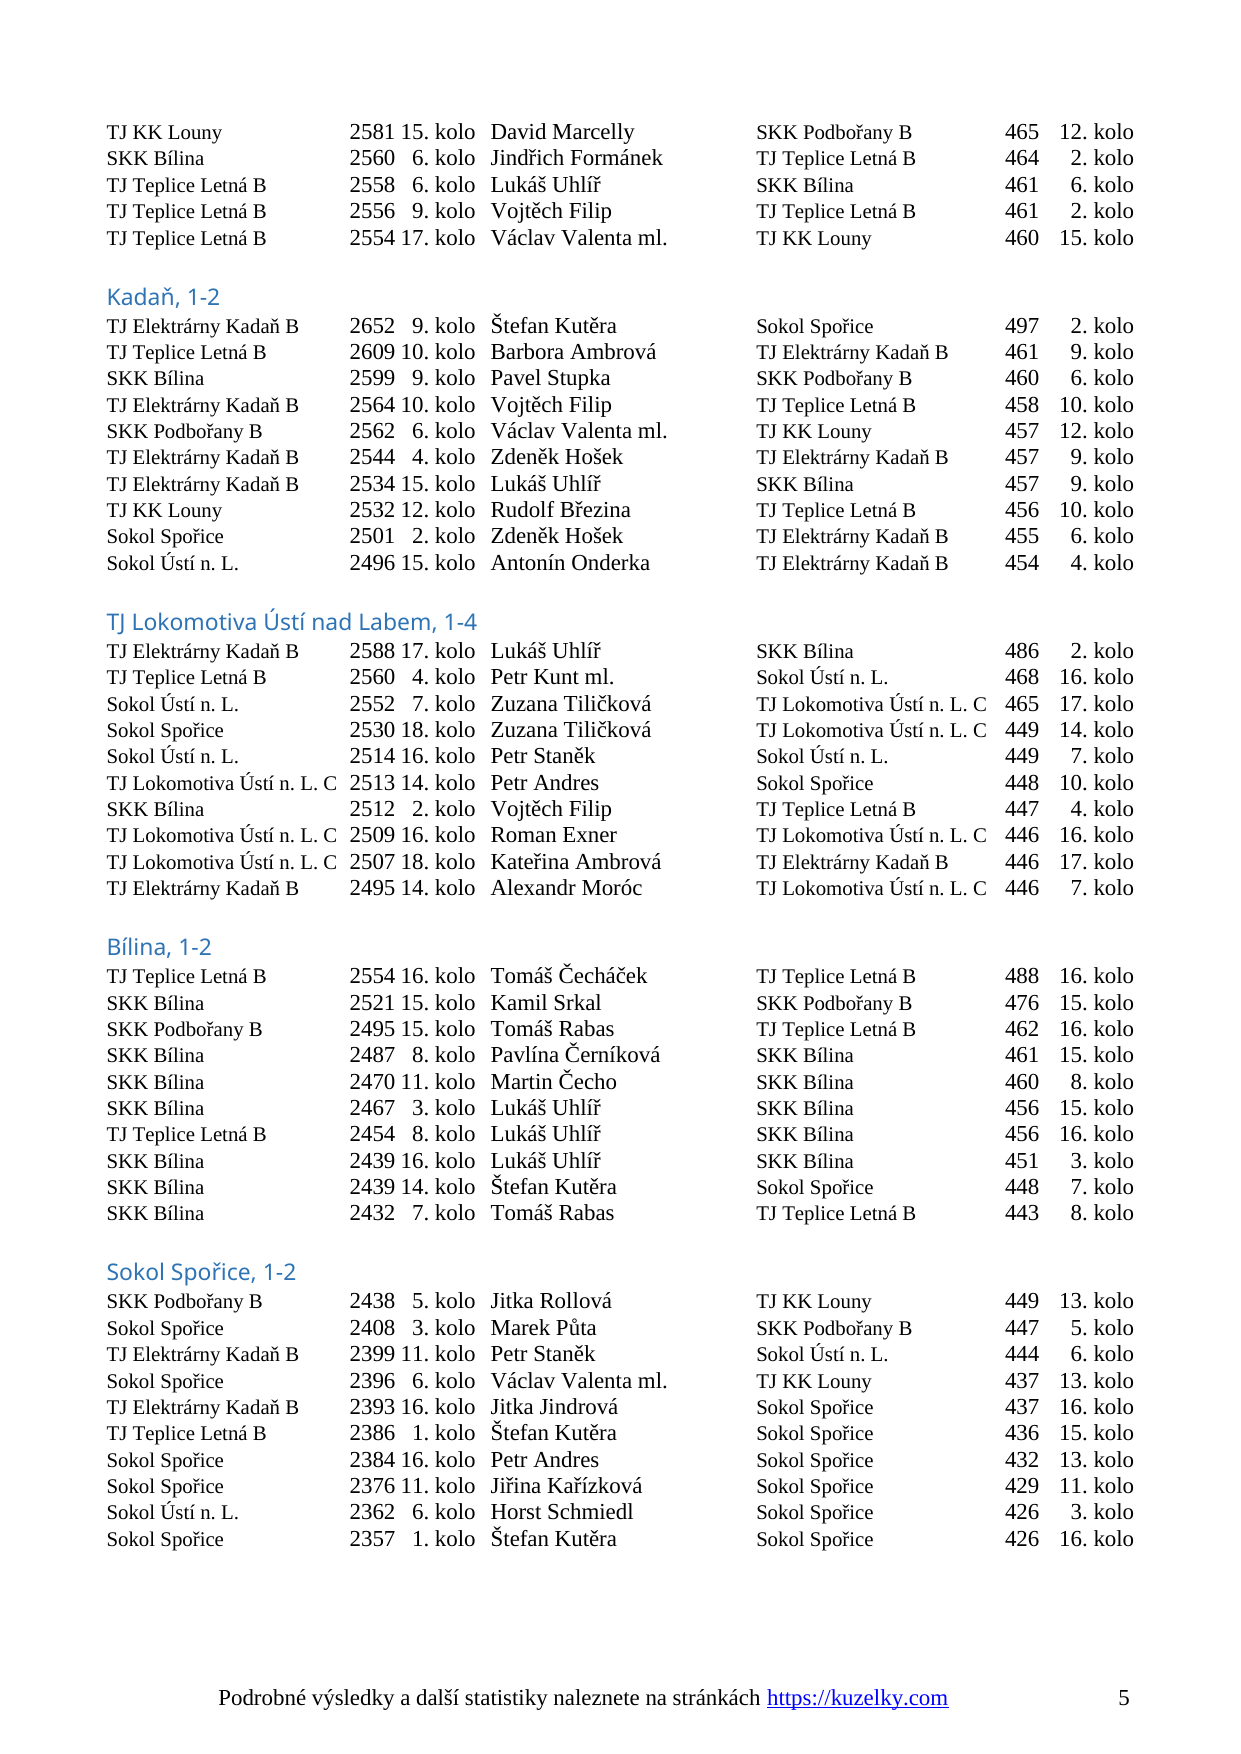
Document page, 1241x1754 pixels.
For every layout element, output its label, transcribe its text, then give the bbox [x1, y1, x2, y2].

text Sokol Spořice 2408 3. kolo Marek Půta SKK Podbořany B 447 5. kolo [106, 1314, 1134, 1340]
text SKK Bílina 2432 7. kolo Tomáš Rabas TJ Teplice Letná B 443 8. kolo [106, 1199, 1134, 1226]
text Sokol Ústí n. L. 2552 7. kolo Zuzana Tiličková TJ Lokomotiva Ústí n. L. C 465 17. kolo [106, 690, 1134, 716]
subtitle Bílina, 1-2 [106, 931, 1134, 962]
text TJ Teplice Letná B 2554 17. kolo Václav Valenta ml. TJ KK Louny 460 15. kolo [106, 223, 1134, 250]
subtitle Kadaň, 1-2 [106, 280, 1134, 312]
text TJ Teplice Letná B 2560 4. kolo Petr Kunt ml. Sokol Ústí n. L. 468 16. kolo [106, 663, 1134, 690]
text TJ Lokomotiva Ústí n. L. C 2513 14. kolo Petr Andres Sokol Spořice 448 10. kolo [106, 769, 1134, 795]
subtitle Sokol Spořice, 1-2 [106, 1256, 1134, 1288]
text TJ Lokomotiva Ústí n. L. C 2507 18. kolo Kateřina Ambrová TJ Elektrárny Kadaň B 446 17. kolo [106, 848, 1134, 874]
text TJ Elektrárny Kadaň B 2564 10. kolo Vojtěch Filip TJ Teplice Letná B 458 10. kolo [106, 391, 1134, 417]
text Sokol Spořice 2501 2. kolo Zdeněk Hošek TJ Elektrárny Kadaň B 455 6. kolo [106, 522, 1134, 549]
text SKK Bílina 2521 15. kolo Kamil Srkal SKK Podbořany B 476 15. kolo [106, 989, 1134, 1015]
text Sokol Spořice 2357 1. kolo Štefan Kutěra Sokol Spořice 426 16. kolo [106, 1525, 1134, 1551]
text Sokol Spořice 2384 16. kolo Petr Andres Sokol Spořice 432 13. kolo [106, 1446, 1134, 1472]
text SKK Bílina 2439 14. kolo Štefan Kutěra Sokol Spořice 448 7. kolo [106, 1173, 1134, 1199]
subtitle TJ Lokomotiva Ústí nad Labem, 1-4 [106, 606, 1134, 637]
text SKK Bílina 2439 16. kolo Lukáš Uhlíř SKK Bílina 451 3. kolo [106, 1147, 1134, 1173]
text TJ Elektrárny Kadaň B 2495 14. kolo Alexandr Moróc TJ Lokomotiva Ústí n. L. C 446 7. kolo [106, 874, 1134, 901]
text TJ Lokomotiva Ústí n. L. C 2509 16. kolo Roman Exner TJ Lokomotiva Ústí n. L. C 446 16. kolo [106, 821, 1134, 848]
text TJ Teplice Letná B 2556 9. kolo Vojtěch Filip TJ Teplice Letná B 461 2. kolo [106, 197, 1134, 223]
text Sokol Ústí n. L. 2514 16. kolo Petr Staněk Sokol Ústí n. L. 449 7. kolo [106, 742, 1134, 769]
text Sokol Spořice 2376 11. kolo Jiřina Kařízková Sokol Spořice 429 11. kolo [106, 1472, 1134, 1498]
text SKK Podbořany B 2562 6. kolo Václav Valenta ml. TJ KK Louny 457 12. kolo [106, 417, 1134, 443]
text TJ Teplice Letná B 2386 1. kolo Štefan Kutěra Sokol Spořice 436 15. kolo [106, 1419, 1134, 1446]
text SKK Bílina 2560 6. kolo Jindřich Formánek TJ Teplice Letná B 464 2. kolo [106, 144, 1134, 171]
text TJ KK Louny 2532 12. kolo Rudolf Březina TJ Teplice Letná B 456 10. kolo [106, 496, 1134, 522]
text SKK Bílina 2467 3. kolo Lukáš Uhlíř SKK Bílina 456 15. kolo [106, 1094, 1134, 1120]
text Sokol Spořice 2396 6. kolo Václav Valenta ml. TJ KK Louny 437 13. kolo [106, 1367, 1134, 1393]
text TJ Teplice Letná B 2554 16. kolo Tomáš Čecháček TJ Teplice Letná B 488 16. kolo [106, 962, 1134, 989]
text Sokol Spořice 2530 18. kolo Zuzana Tiličková TJ Lokomotiva Ústí n. L. C 449 14. kolo [106, 716, 1134, 742]
text SKK Podbořany B 2495 15. kolo Tomáš Rabas TJ Teplice Letná B 462 16. kolo [106, 1015, 1134, 1041]
text TJ Elektrárny Kadaň B 2399 11. kolo Petr Staněk Sokol Ústí n. L. 444 6. kolo [106, 1340, 1134, 1367]
text TJ Elektrárny Kadaň B 2588 17. kolo Lukáš Uhlíř SKK Bílina 486 2. kolo [106, 637, 1134, 663]
text SKK Bílina 2487 8. kolo Pavlína Černíková SKK Bílina 461 15. kolo [106, 1041, 1134, 1068]
text TJ Elektrárny Kadaň B 2652 9. kolo Štefan Kutěra Sokol Spořice 497 2. kolo [106, 312, 1134, 338]
text TJ Teplice Letná B 2609 10. kolo Barbora Ambrová TJ Elektrárny Kadaň B 461 9. kolo [106, 338, 1134, 364]
text SKK Podbořany B 2438 5. kolo Jitka Rollová TJ KK Louny 449 13. kolo [106, 1288, 1134, 1314]
text SKK Bílina 2512 2. kolo Vojtěch Filip TJ Teplice Letná B 447 4. kolo [106, 795, 1134, 821]
text TJ Teplice Letná B 2454 8. kolo Lukáš Uhlíř SKK Bílina 456 16. kolo [106, 1120, 1134, 1147]
text SKK Bílina 2599 9. kolo Pavel Stupka SKK Podbořany B 460 6. kolo [106, 364, 1134, 391]
text TJ KK Louny 2581 15. kolo David Marcelly SKK Podbořany B 465 12. kolo [106, 118, 1134, 144]
text Sokol Ústí n. L. 2496 15. kolo Antonín Onderka TJ Elektrárny Kadaň B 454 4. kolo [106, 549, 1134, 575]
text TJ Teplice Letná B 2558 6. kolo Lukáš Uhlíř SKK Bílina 461 6. kolo [106, 171, 1134, 197]
text TJ Elektrárny Kadaň B 2393 16. kolo Jitka Jindrová Sokol Spořice 437 16. kolo [106, 1393, 1134, 1419]
text SKK Bílina 2470 11. kolo Martin Čecho SKK Bílina 460 8. kolo [106, 1068, 1134, 1094]
text TJ Elektrárny Kadaň B 2534 15. kolo Lukáš Uhlíř SKK Bílina 457 9. kolo [106, 470, 1134, 496]
text TJ Elektrárny Kadaň B 2544 4. kolo Zdeněk Hošek TJ Elektrárny Kadaň B 457 9. kolo [106, 443, 1134, 470]
text Sokol Ústí n. L. 2362 6. kolo Horst Schmiedl Sokol Spořice 426 3. kolo [106, 1498, 1134, 1525]
